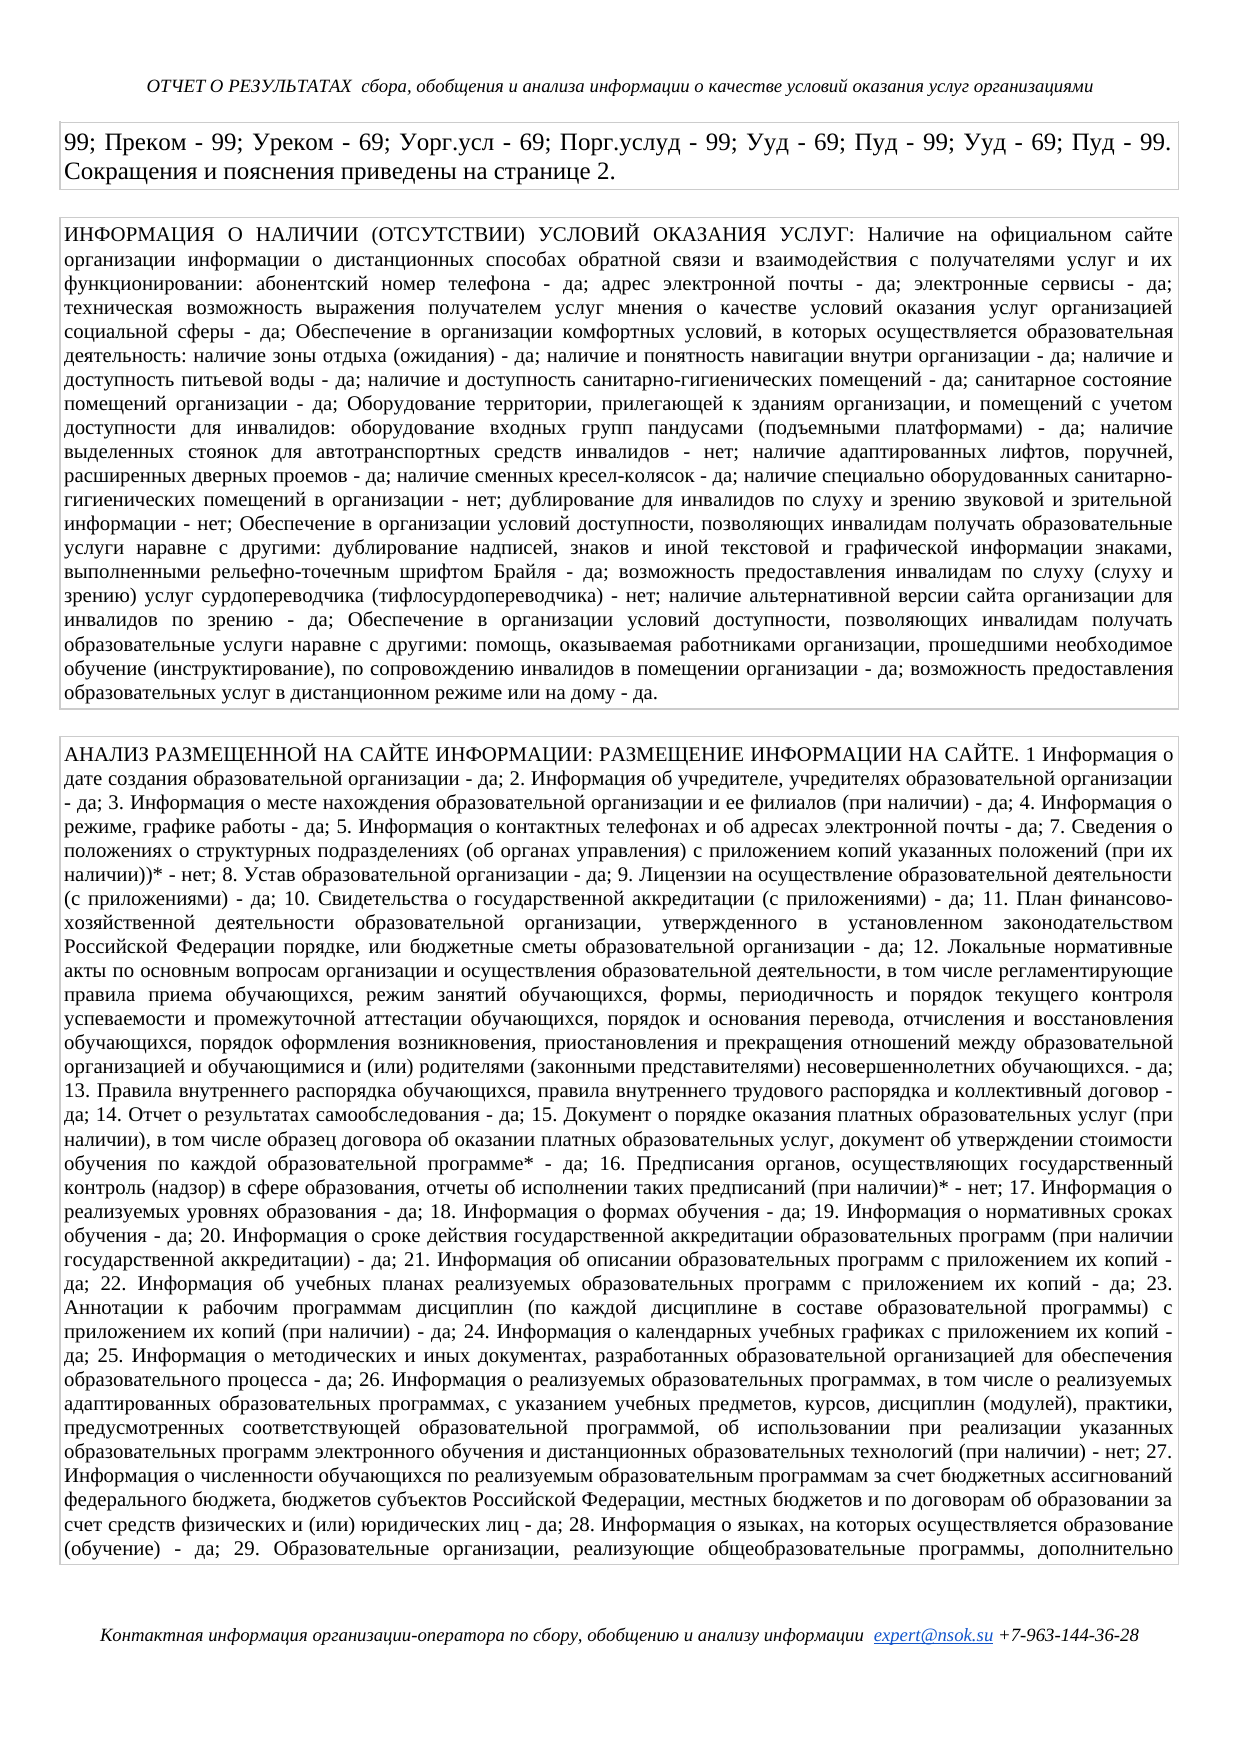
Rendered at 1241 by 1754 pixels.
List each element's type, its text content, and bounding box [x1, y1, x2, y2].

table_header ИНФОРМАЦИЯ О НАЛИЧИИ (ОТСУТСТВИИ) УСЛОВИЙ ОКАЗАНИЯ УСЛУГ: Наличие на официальном сайте организации информации о дистанционных способах обратной связи и взаимодействия с получателями услуг и их функционировании: абонентский номер телефона - да; адрес электронной почты - да; электронные сервисы - да; техническая возможность выражения получателем услуг мнения о качестве условий оказания услуг организацией социальной сферы - да; Обеспечение в организации комфортных условий, в которых осуществляется образовательная деятельность: наличие зоны отдыха (ожидания) - да; наличие и понятность навигации внутри организации - да; наличие и доступность питьевой воды - да; наличие и доступность санитарно-гигиенических помещений - да; санитарное состояние помещений организации - да; Оборудование территории, прилегающей к зданиям организации, и помещений с учетом доступности для инвалидов: оборудование входных групп пандусами (подъемными платформами) - да; наличие выделенных стоянок для автотранспортных средств инвалидов - нет; наличие адаптированных лифтов, поручней, расширенных дверных проемов - да; наличие сменных кресел-колясок - да; наличие специально оборудованных санитарно-гигиенических помещений в организации - нет; дублирование для инвалидов по слуху и зрению звуковой и зрительной информации - нет; Обеспечение в организации условий доступности, позволяющих инвалидам получать образовательные услуги наравне с другими: дублирование надписей, знаков и иной текстовой и графической информации знаками, выполненными рельефно-точечным шрифтом Брайля - да; возможность предоставления инвалидам по слуху (слуху и зрению) услуг сурдопереводчика (тифлосурдопереводчика) - нет; наличие альтернативной версии сайта организации для инвалидов по зрению - да; Обеспечение в организации условий доступности, позволяющих инвалидам получать образовательные услуги наравне с другими: помощь, оказываемая работниками организации, прошедшими необходимое обучение (инструктирование), по сопровождению инвалидов в помещении организации - да; возможность предоставления образовательных услуг в дистанционном режиме или на дому - да. [61, 218, 1178, 708]
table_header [61, 123, 1178, 189]
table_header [61, 737, 1178, 1564]
